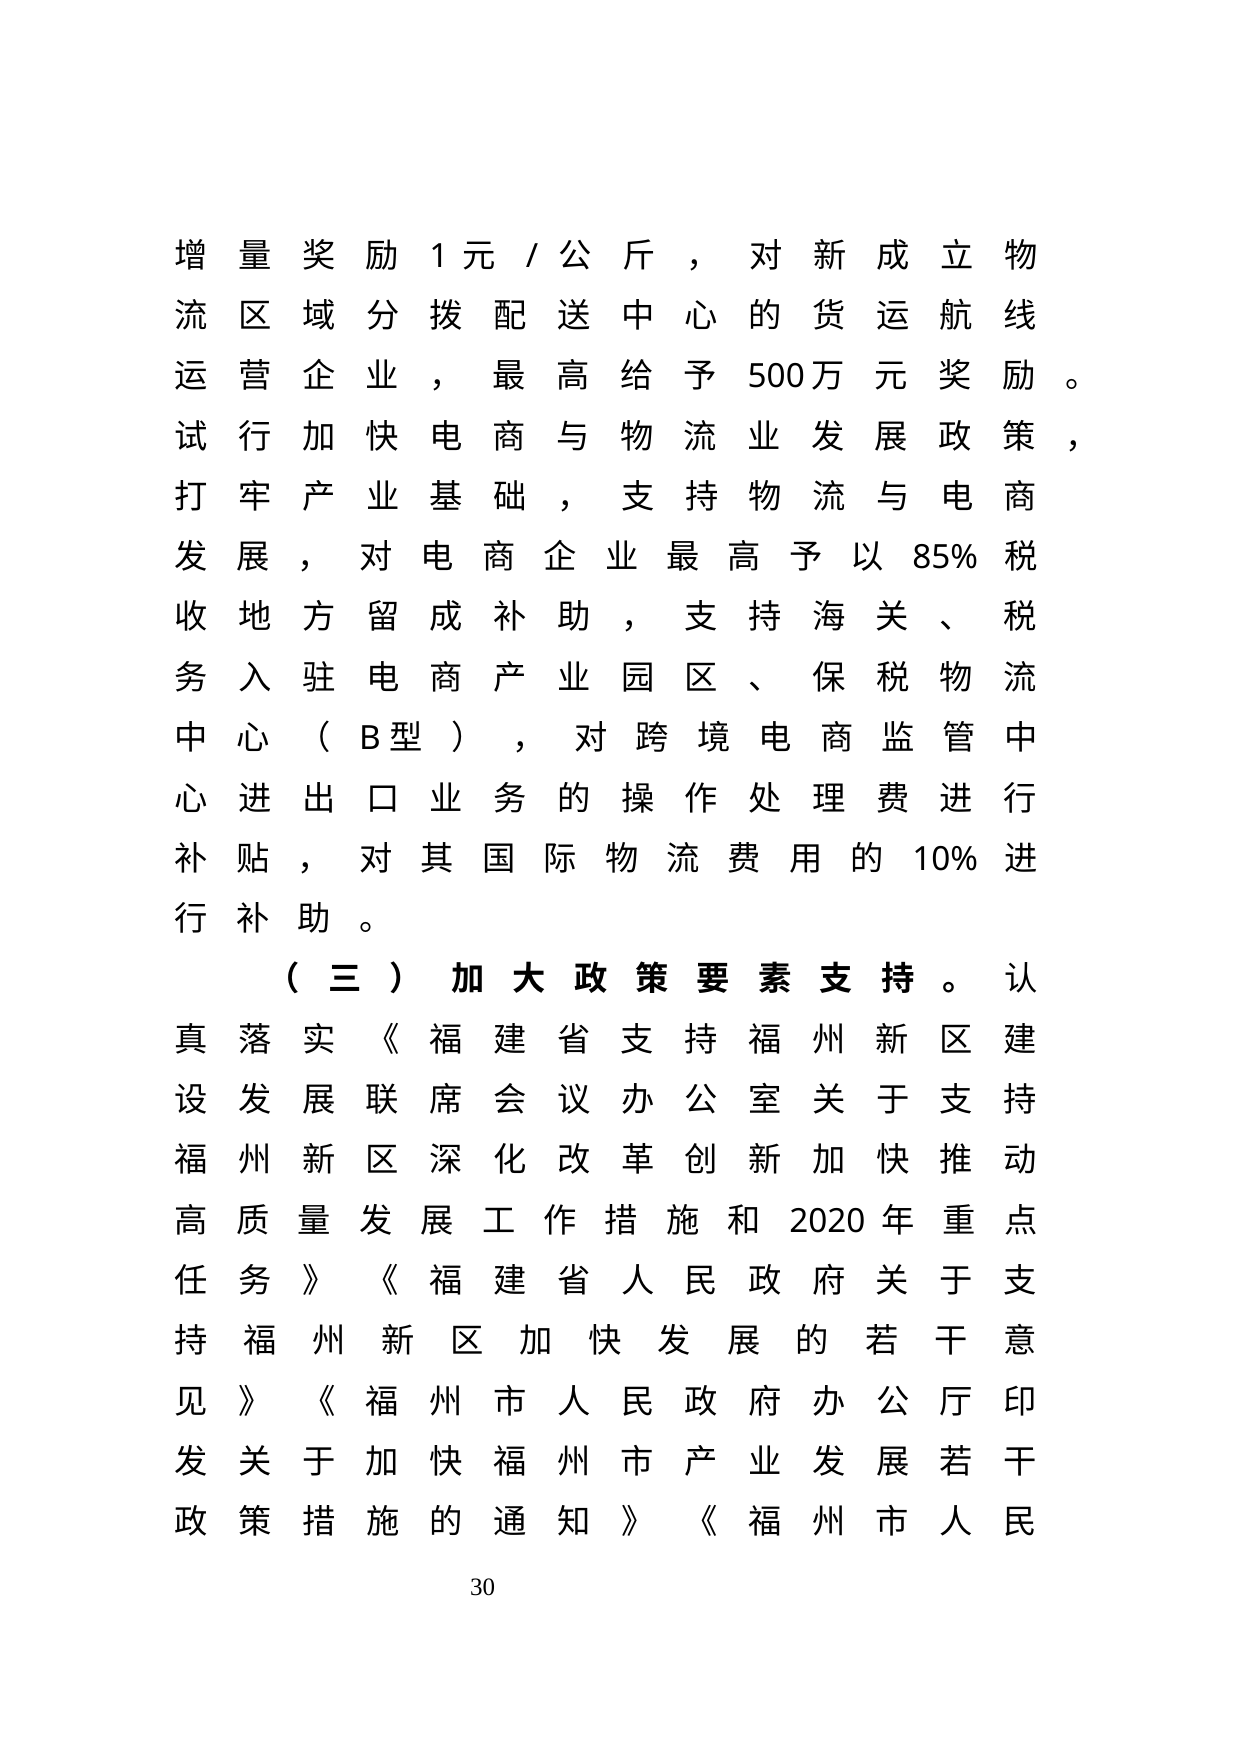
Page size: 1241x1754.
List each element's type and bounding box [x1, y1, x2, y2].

text [174, 222, 1066, 946]
text [174, 946, 1066, 1549]
